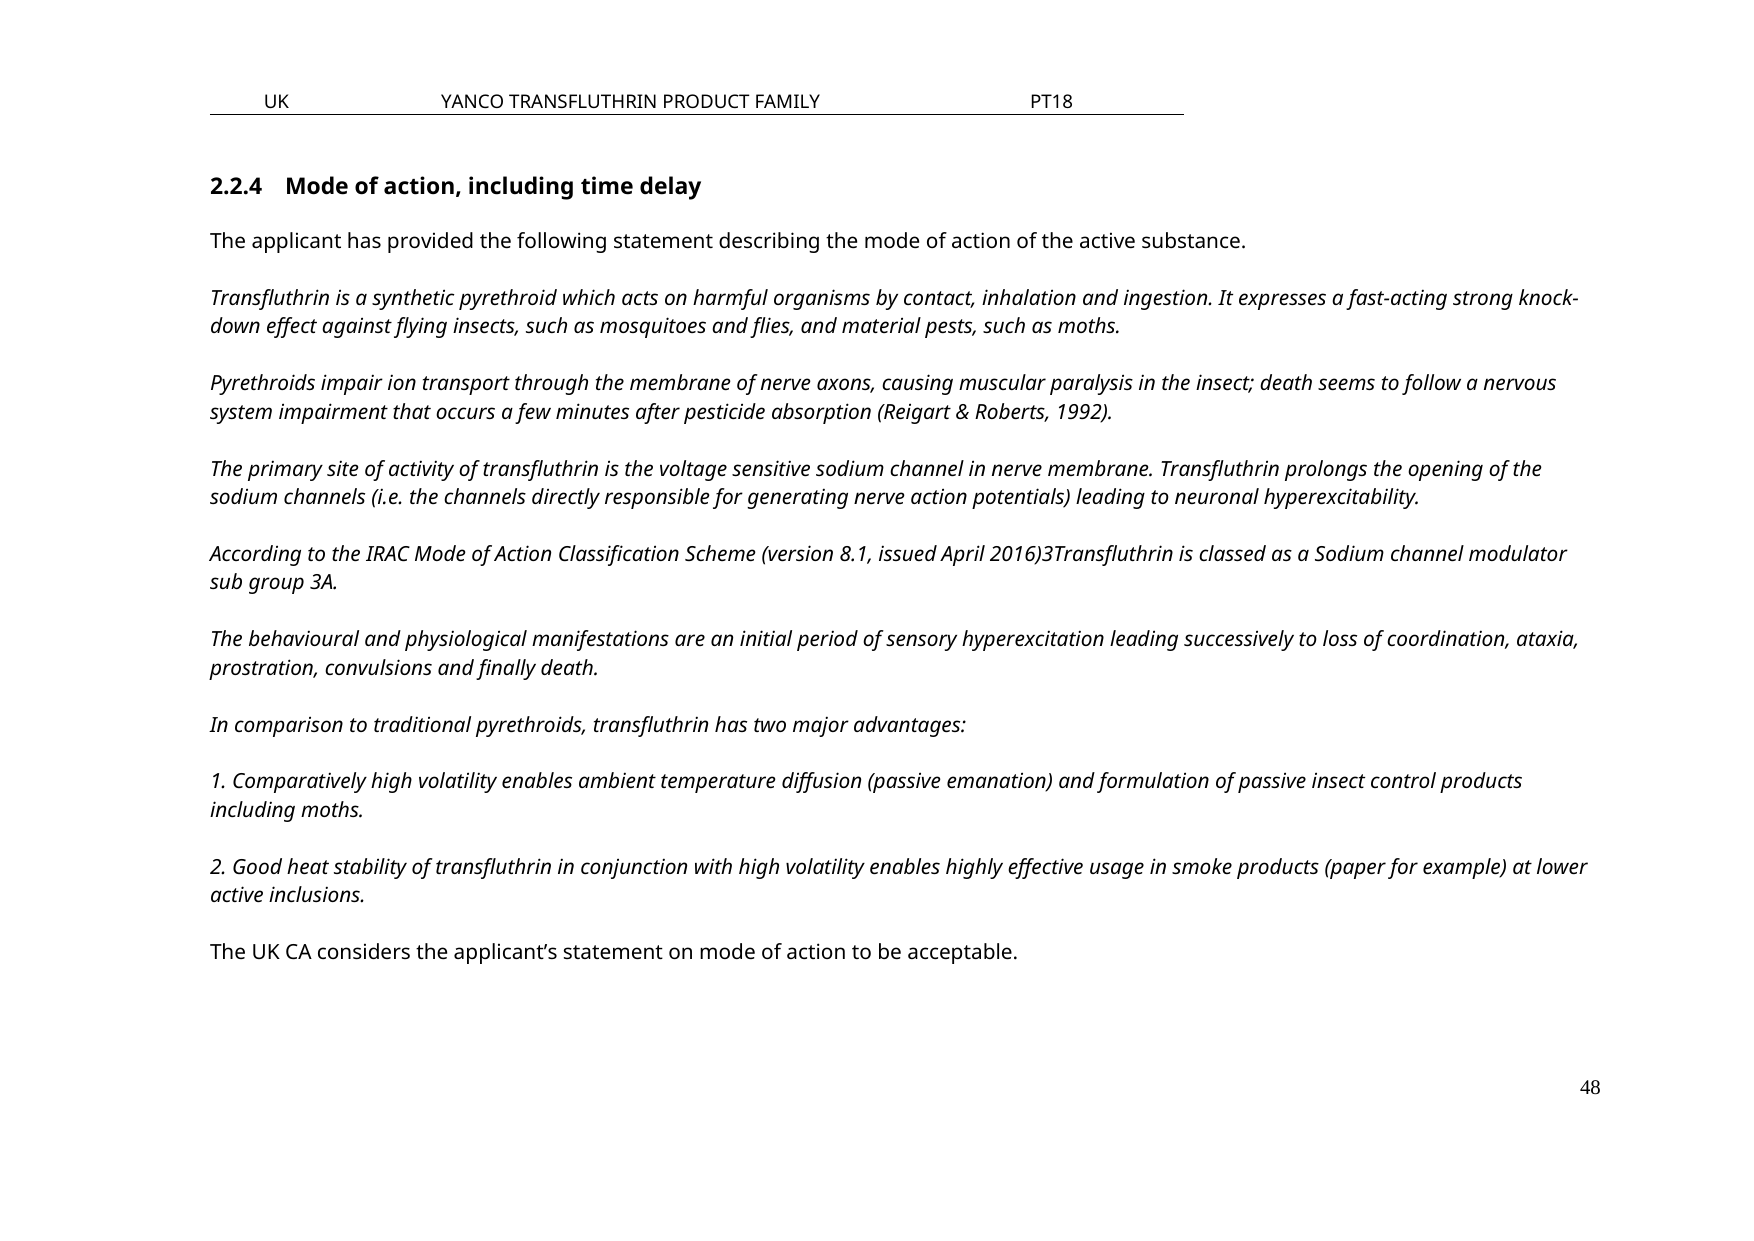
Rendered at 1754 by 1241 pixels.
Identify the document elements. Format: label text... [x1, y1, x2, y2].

text The primary site of activity of transfluthrin is the voltage sensitive sodium channel in nerve membrane. Transfluthrin prolongs the opening of the sodium channels (i.e. the channels directly responsible for generating nerve action potentials) leading to neuronal hyperexcitability. [210, 454, 1600, 511]
text According to the IRAC Mode of Action Classification Scheme (version 8.1, issued April 2016)3Transfluthrin is classed as a Sodium channel modulator sub group 3A. [210, 539, 1600, 596]
text The UK CA considers the applicant’s statement on mode of action to be acceptable. [210, 937, 1600, 966]
text Pyrethroids impair ion transport through the membrane of nerve axons, causing muscular paralysis in the insect; death seems to follow a nervous system impairment that occurs a few minutes after pesticide absorption (Reigart & Roberts, 1992). [210, 368, 1600, 425]
text The applicant has provided the following statement describing the mode of action of the active substance. [210, 226, 1600, 255]
text 1. Comparatively high volatility enables ambient temperature diffusion (passive emanation) and formulation of passive insect control products including moths. [210, 767, 1600, 823]
text In comparison to traditional pyrethroids, transfluthrin has two major advantages: [210, 710, 1600, 738]
subtitle Mode of action, including time delay [210, 170, 1600, 201]
text 2. Good heat stability of transfluthrin in conjunction with high volatility enables highly effective usage in smoke products (paper for example) at lower active inclusions. [210, 852, 1600, 909]
text Transfluthrin is a synthetic pyrethroid which acts on harmful organisms by contact, inhalation and ingestion. It expresses a fast-acting strong knock-down effect against flying insects, such as mosquitoes and flies, and material pests, such as moths. [210, 283, 1600, 340]
text The behavioural and physiological manifestations are an initial period of sensory hyperexcitation leading successively to loss of coordination, ataxia, prostration, convulsions and finally death. [210, 624, 1600, 681]
